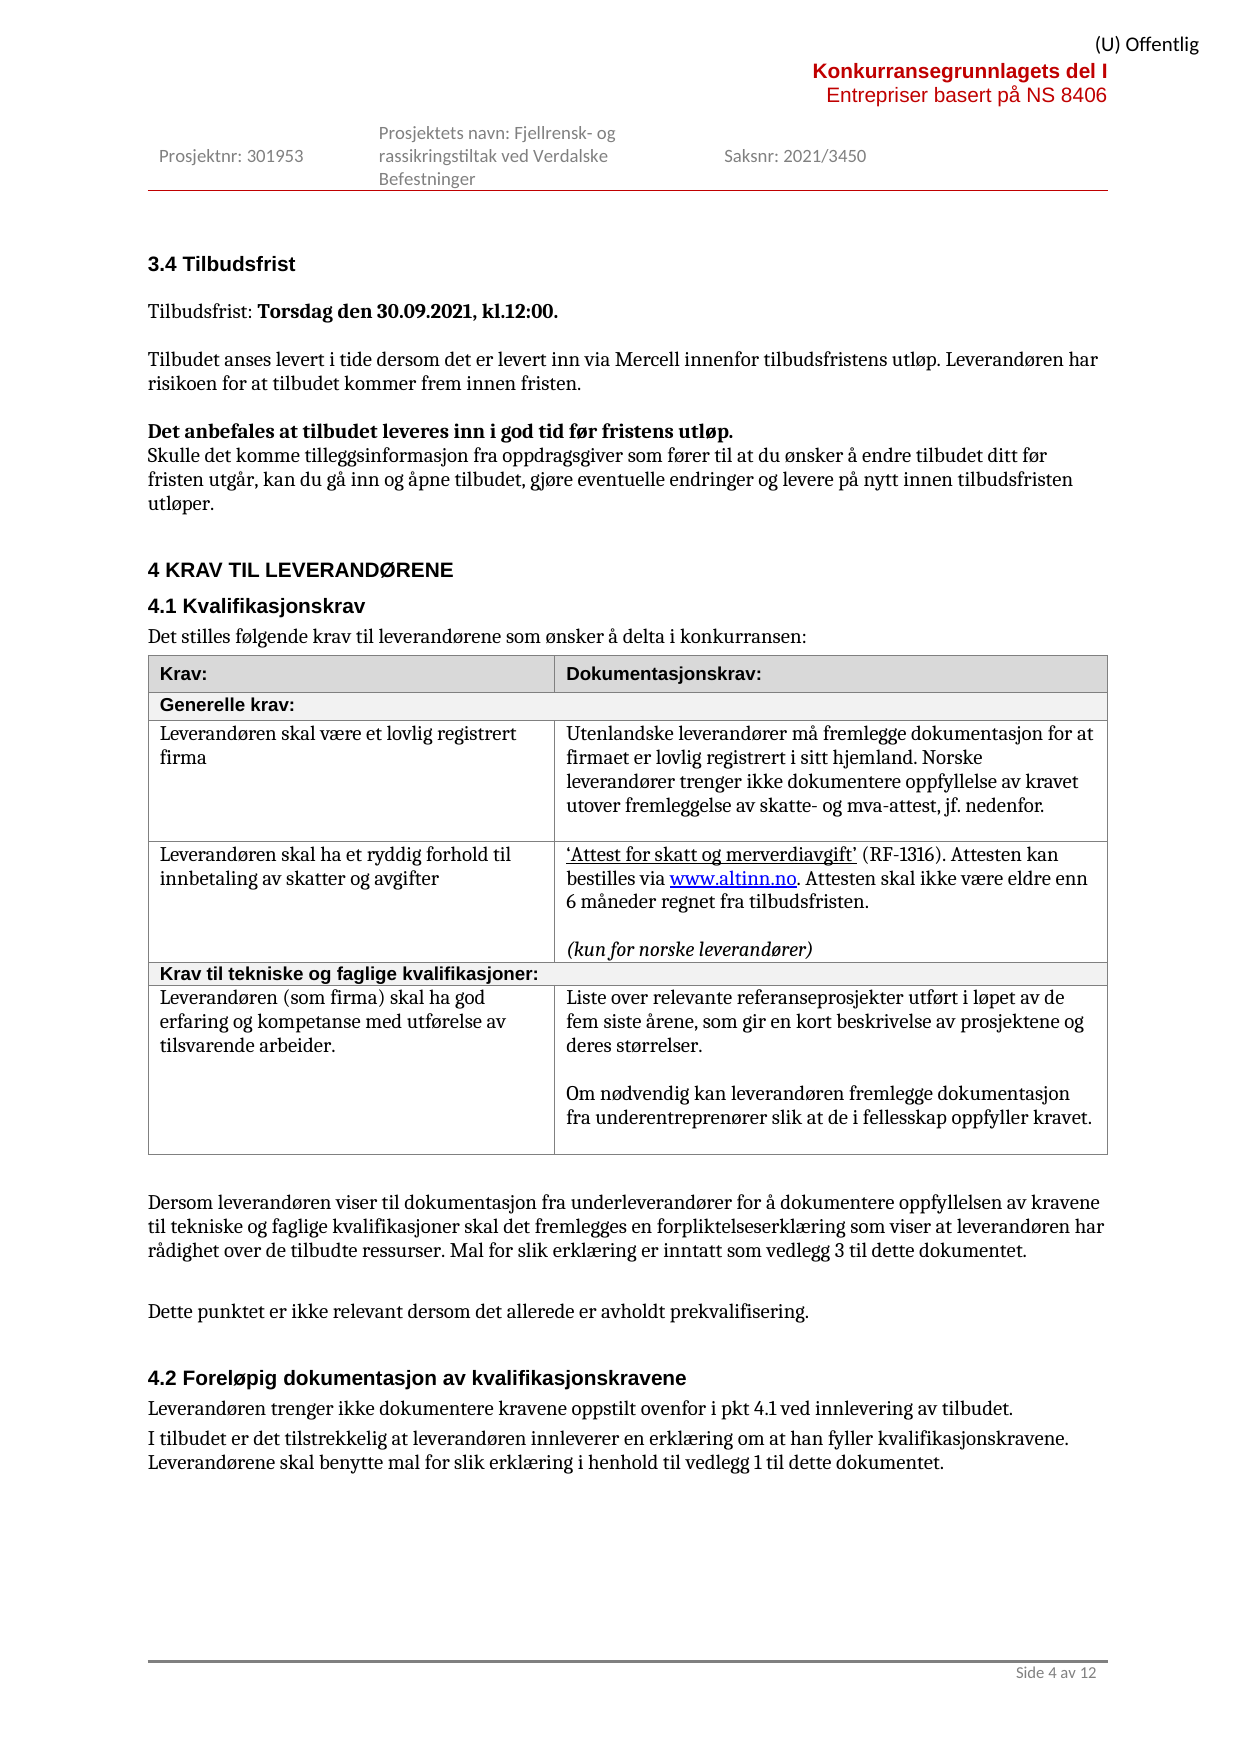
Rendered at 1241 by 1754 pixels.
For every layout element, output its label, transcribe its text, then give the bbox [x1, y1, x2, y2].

table_header Krav: [149, 656, 554, 692]
text Tilbudsfrist: Torsdag den 30.09.2021, kl.12:00. [148, 299, 1107, 323]
text I tilbudet er det tilstrekkelig at leverandøren innleverer en erklæring om at han fyller kvalifikasjonskravene. Leverandørene skal benytte mal for slik erklæring i henhold til vedlegg 1 til dette dokumentet. [148, 1426, 1107, 1474]
table_cell Liste over relevante referanseprosjekter utført i løpet av de fem siste årene, som gir en kort beskrivelse av prosjektene og deres størrelser. Om nødvendig kan leverandøren fremlegge dokumentasjon fra underentreprenører slik at de i fellesskap oppfyller kravet. [555, 986, 1107, 1153]
table_cell Krav til tekniske og faglige kvalifikasjoner: [149, 963, 1107, 985]
table_cell Generelle krav: [149, 693, 1107, 720]
table_cell Leverandøren skal ha et ryddig forhold til innbetaling av skatter og avgifter [149, 842, 554, 962]
subtitle KRAV TIL LEVERANDØRENE [148, 558, 1107, 582]
text Leverandøren trenger ikke dokumentere kravene oppstilt ovenfor i pkt 4.1 ved innlevering av tilbudet. [148, 1396, 1107, 1420]
text Dette punktet er ikke relevant dersom det allerede er avholdt prekvalifisering. [148, 1299, 1107, 1323]
table_cell Leverandøren skal være et lovlig registrert firma [149, 721, 554, 841]
table_cell ‘Attest for skatt og merverdiavgift’ (RF-1316). Attesten kan bestilles via www.altinn.no. Attesten skal ikke være eldre enn 6 måneder regnet fra tilbudsfristen. (kun for norske leverandører) [555, 842, 1107, 962]
text Det stilles følgende krav til leverandørene som ønsker å delta i konkurransen: [148, 624, 1107, 648]
text Det anbefales at tilbudet leveres inn i god tid før fristens utløp. [148, 419, 1107, 443]
table_header Dokumentasjonskrav: [555, 656, 1107, 692]
text Tilbudet anses levert i tide dersom det er levert inn via Mercell innenfor tilbudsfristens utløp. Leverandøren har risikoen for at tilbudet kommer frem innen fristen. [148, 347, 1107, 395]
text Dersom leverandøren viser til dokumentasjon fra underleverandører for å dokumentere oppfyllelsen av kravene til tekniske og faglige kvalifikasjoner skal det fremlegges en forpliktelseserklæring som viser at leverandøren har rådighet over de tilbudte ressurser. Mal for slik erklæring er inntatt som vedlegg 3 til dette dokumentet. [148, 1191, 1107, 1263]
table_cell Utenlandske leverandører må fremlegge dokumentasjon for at firmaet er lovlig registrert i sitt hjemland. Norske leverandører trenger ikke dokumentere oppfyllelse av kravet utover fremleggelse av skatte- og mva-attest, jf. nedenfor. [555, 721, 1107, 841]
table_cell Leverandøren (som firma) skal ha god erfaring og kompetanse med utførelse av tilsvarende arbeider. [149, 986, 554, 1153]
text Skulle det komme tilleggsinformasjon fra oppdragsgiver som fører til at du ønsker å endre tilbudet ditt før fristen utgår, kan du gå inn og åpne tilbudet, gjøre eventuelle endringer og levere på nytt innen tilbudsfristen utløper. [148, 443, 1107, 515]
subtitle Kvalifikasjonskrav [148, 594, 1107, 618]
subtitle Foreløpig dokumentasjon av kvalifikasjonskravene [148, 1366, 1107, 1390]
subtitle Tilbudsfrist [148, 252, 1107, 276]
